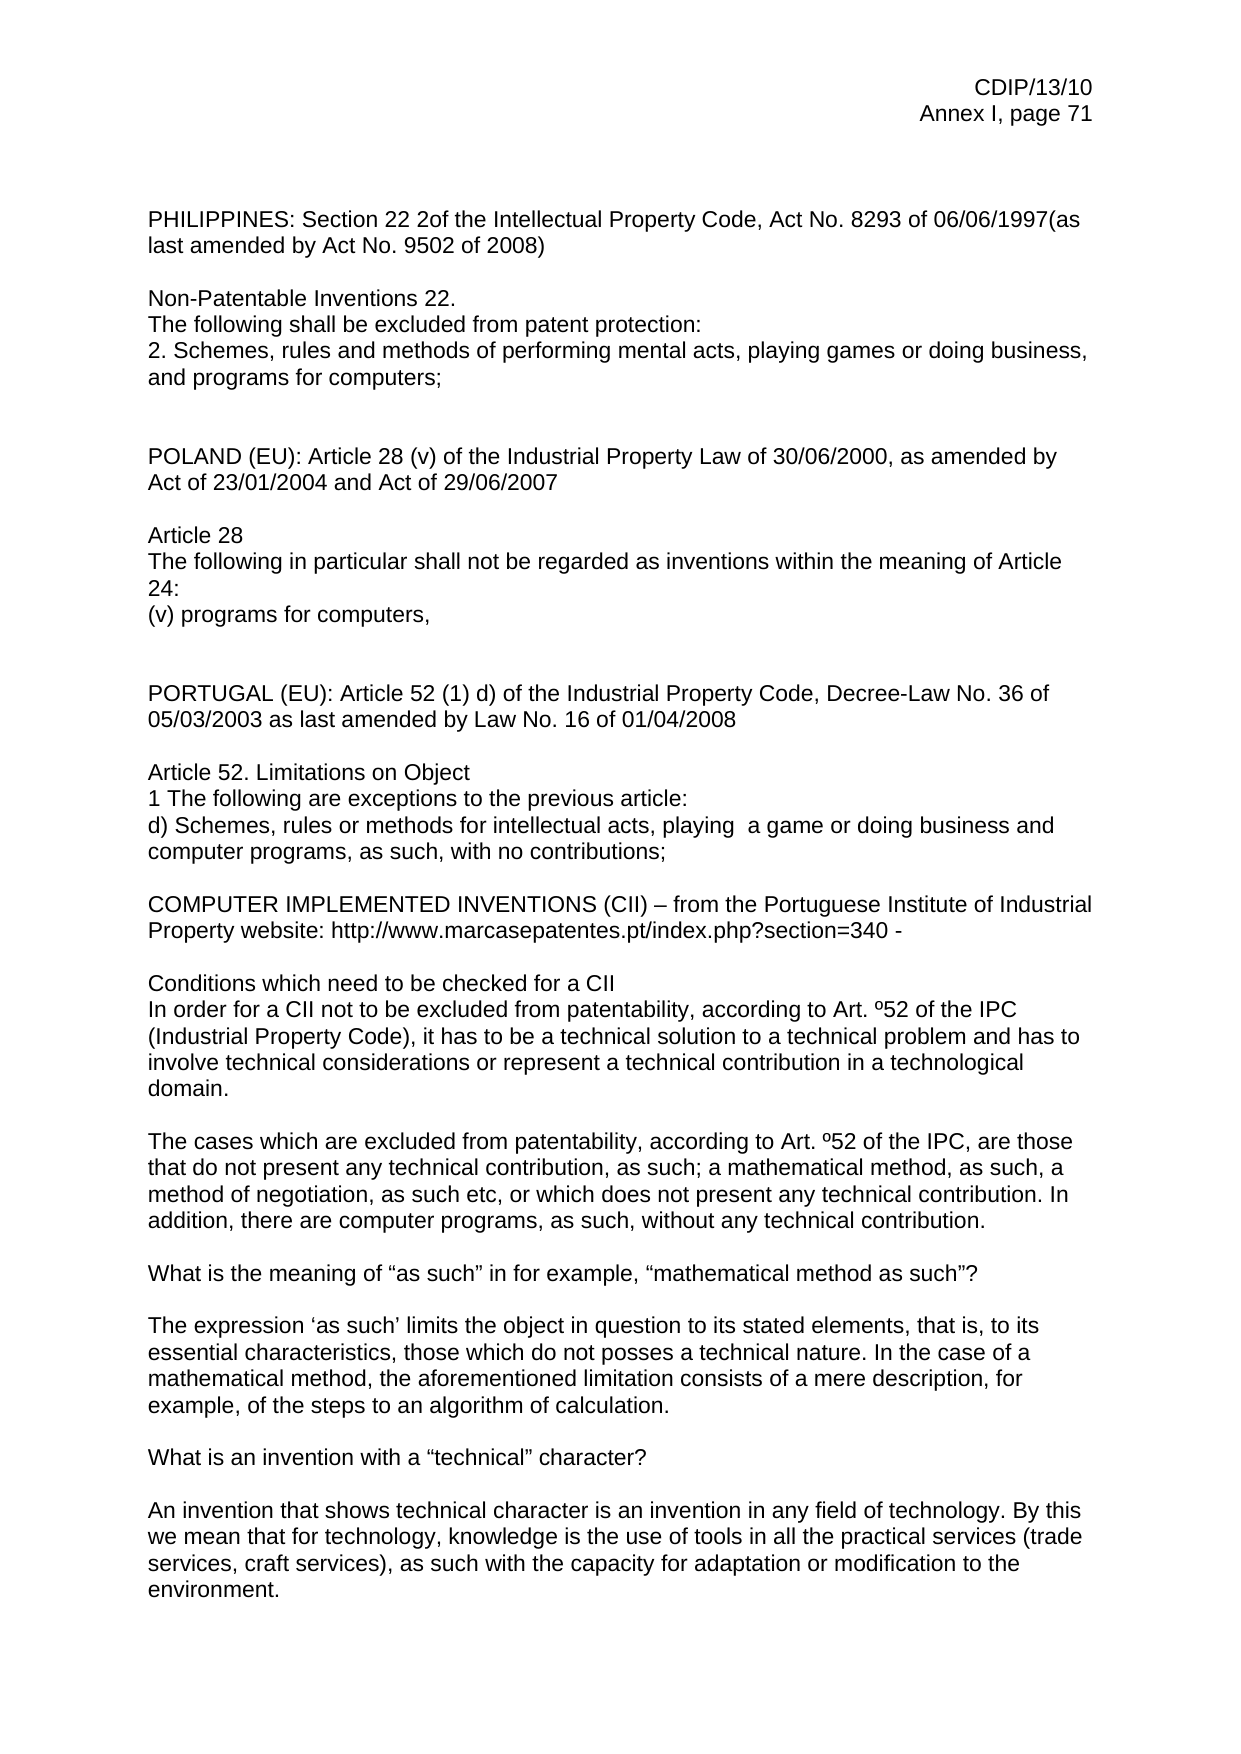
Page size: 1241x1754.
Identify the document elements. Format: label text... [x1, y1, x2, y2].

text COMPUTER IMPLEMENTED INVENTIONS (CII) – from the Portuguese Institute of Industrial Property website: http://www.marcasepatentes.pt/index.php?section=340 - [148, 891, 1093, 943]
text PORTUGAL (EU): Article 52 (1) d) of the Industrial Property Code, Decree-Law No. 36 of 05/03/2003 as last amended by Law No. 16 of 01/04/2008 [148, 680, 1093, 733]
text 2. Schemes, rules and methods of performing mental acts, playing games or doing business, and programs for computers; [148, 337, 1093, 390]
text Article 28 [148, 522, 1093, 548]
text Article 52. Limitations on Object [148, 759, 1093, 785]
text The cases which are excluded from patentability, according to Art. º52 of the IPC, are those that do not present any technical contribution, as such; a mathematical method, as such, a method of negotiation, as such etc, or which does not present any technical contribution. In addition, there are computer programs, as such, without any technical contribution. [148, 1128, 1093, 1233]
text In order for a CII not to be excluded from patentability, according to Art. º52 of the IPC (Industrial Property Code), it has to be a technical solution to a technical problem and has to involve technical considerations or represent a technical contribution in a technological domain. [148, 996, 1093, 1102]
text d) Schemes, rules or methods for intellectual acts, playing a game or doing business and computer programs, as such, with no contributions; [148, 812, 1093, 864]
text (v) programs for computers, [148, 601, 1093, 627]
text POLAND (EU): Article 28 (v) of the Industrial Property Law of 30/06/2000, as amended by Act of 23/01/2004 and Act of 29/06/2007 [148, 443, 1093, 496]
text The following in particular shall not be regarded as inventions within the meaning of Article 24: [148, 548, 1093, 601]
text The expression ‘as such’ limits the object in question to its stated elements, that is, to its essential characteristics, those which do not posses a technical nature. In the case of a mathematical method, the aforementioned limitation consists of a mere description, for example, of the steps to an algorithm of calculation. [148, 1312, 1093, 1418]
text An invention that shows technical character is an invention in any field of technology. By this we mean that for technology, knowledge is the use of tools in all the practical services (trade services, craft services), as such with the capacity for adaptation or modification to the environment. [148, 1497, 1093, 1602]
text What is an invention with a “technical” character? [148, 1444, 1093, 1471]
text What is the meaning of “as such” in for example, “mathematical method as such”? [148, 1260, 1093, 1286]
text PHILIPPINES: Section 22 2of the Intellectual Property Code, Act No. 8293 of 06/06/1997(as last amended by Act No. 9502 of 2008) [148, 206, 1093, 258]
text Non-Patentable Inventions 22. [148, 285, 1093, 311]
text The following shall be excluded from patent protection: [148, 311, 1093, 337]
text Conditions which need to be checked for a CII [148, 970, 1093, 996]
text 1 The following are exceptions to the previous article: [148, 785, 1093, 812]
